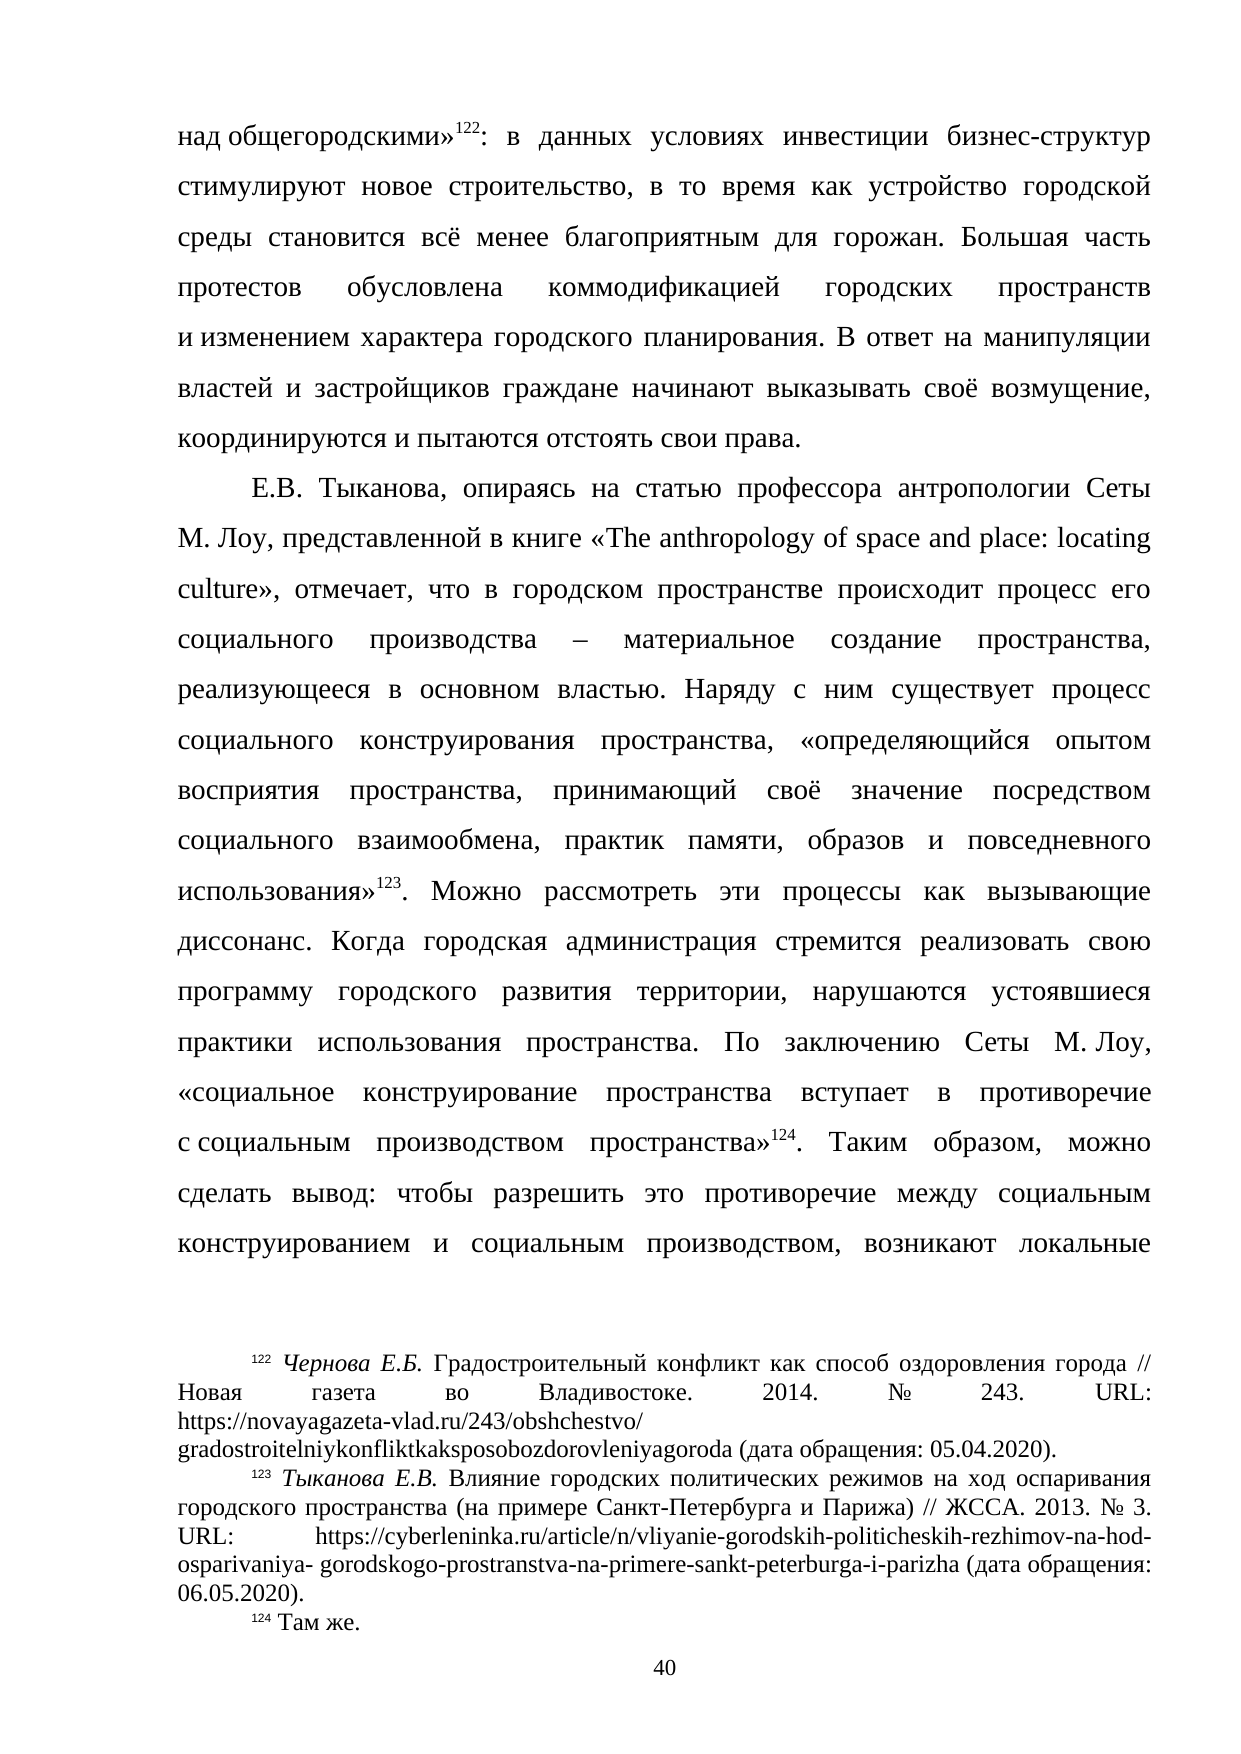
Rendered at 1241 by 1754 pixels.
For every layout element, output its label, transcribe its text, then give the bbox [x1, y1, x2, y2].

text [177, 470, 1152, 1258]
text Специалист Института урбанистики Е.Б. Чернова считает, что основной причиной проблем, возникающих в связи с градостроительными решениями, является «доминирование частных интересов над общегородскими»: в данных условиях инвестиции бизнес-структур стимулируют новое строительство, в то время как устройство городской среды становится всё менее благоприятным для горожан. Большая часть протестов обусловлена коммодификацией городских пространств и изменением характера городского планирования. В ответ на манипуляции властей и застройщиков граждане начинают выказывать своё возмущение, координируются и пытаются отстоять свои права. [177, 118, 1152, 453]
